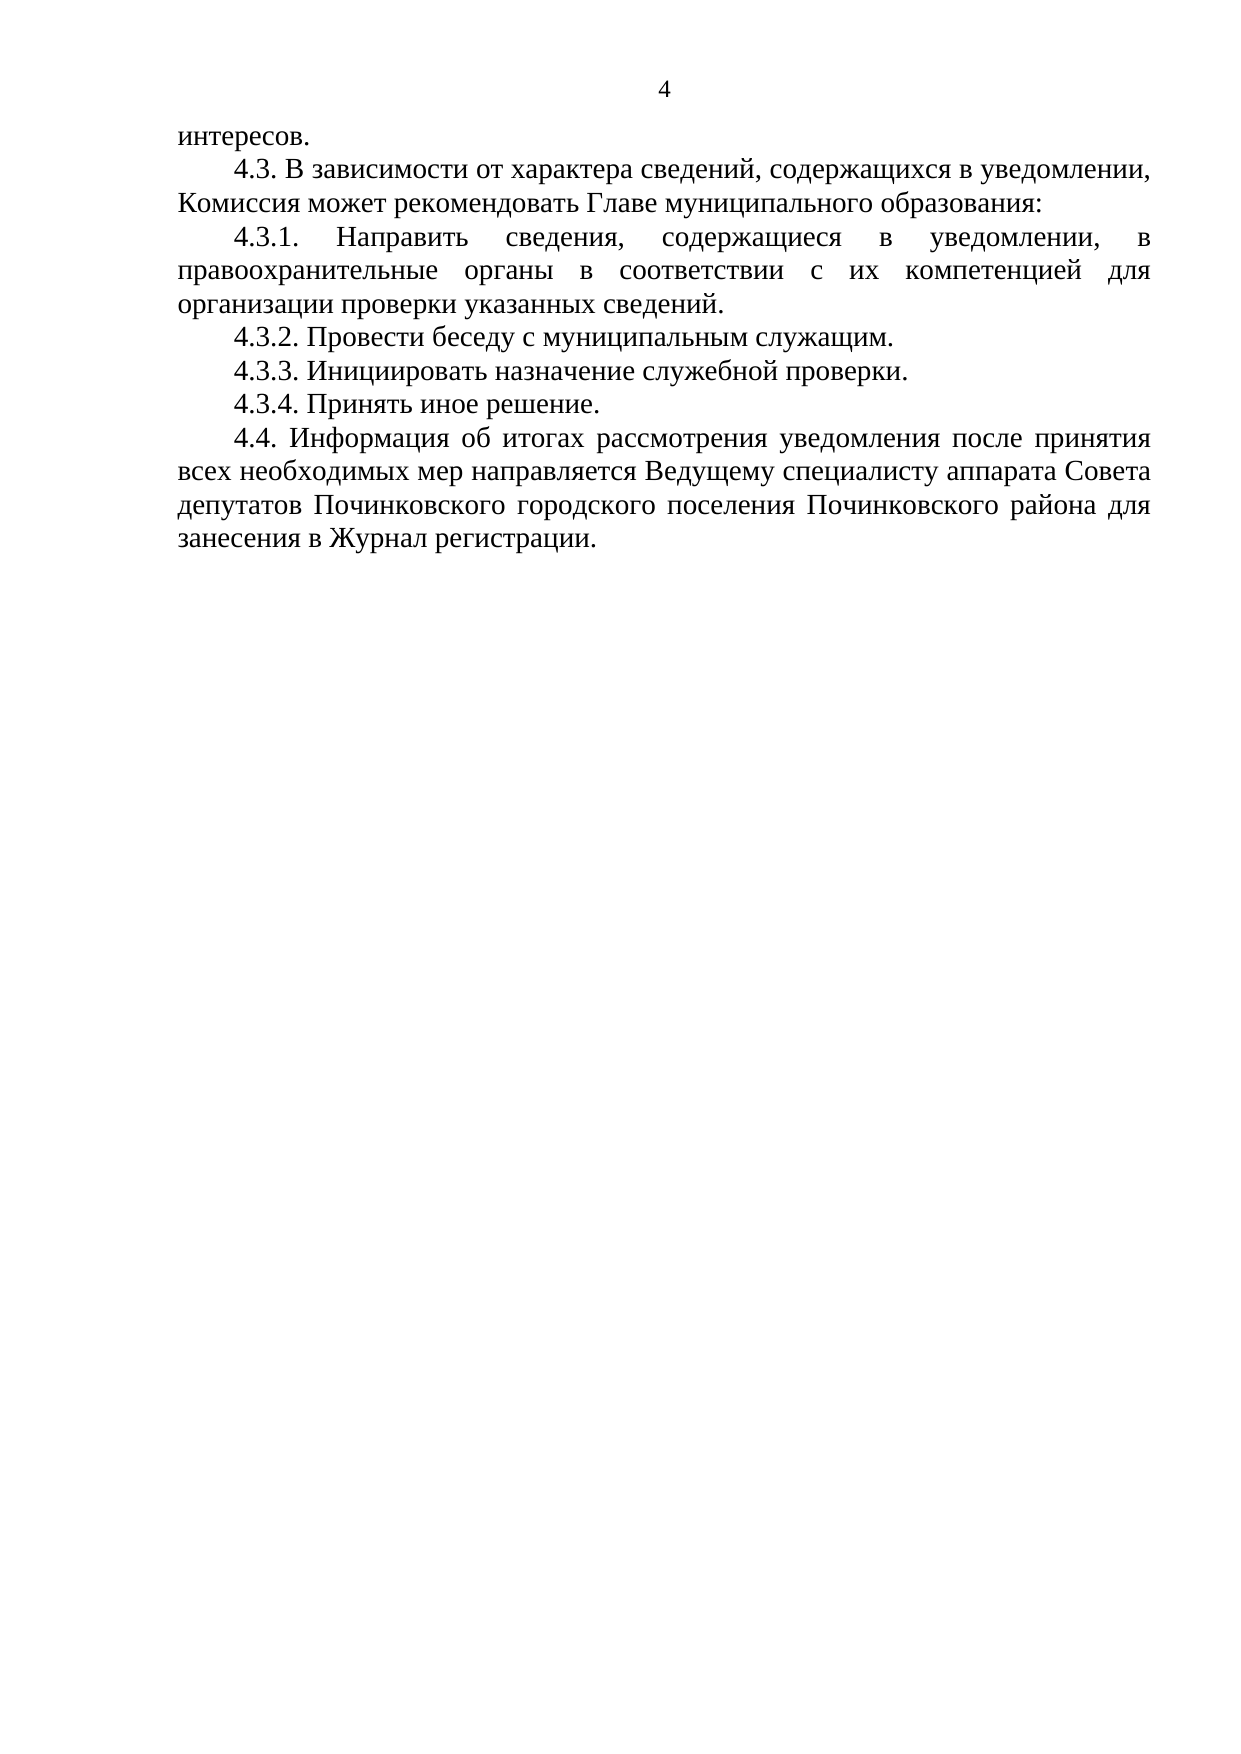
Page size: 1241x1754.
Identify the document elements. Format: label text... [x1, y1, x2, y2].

text 4.3.2. Провести беседу с муниципальным служащим. [177, 319, 1152, 353]
text 4.3. В зависимости от характера сведений, содержащихся в уведомлении, Комиссия может рекомендовать Главе муниципального образования: [177, 152, 1152, 219]
text 4.4. Информация об итогах рассмотрения уведомления после принятия всех необходимых мер направляется Ведущему специалисту аппарата Совета депутатов Починковского городского поселения Починковского района для занесения в Журнал регистрации. [177, 420, 1152, 554]
text 4.3.1. Направить сведения, содержащиеся в уведомлении, в правоохранительные органы в соответствии с их компетенцией для организации проверки указанных сведений. [177, 219, 1152, 319]
text 4.3.3. Инициировать назначение служебной проверки. [177, 353, 1152, 386]
text 4.3.4. Принять иное решение. [177, 386, 1152, 420]
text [177, 118, 1152, 152]
